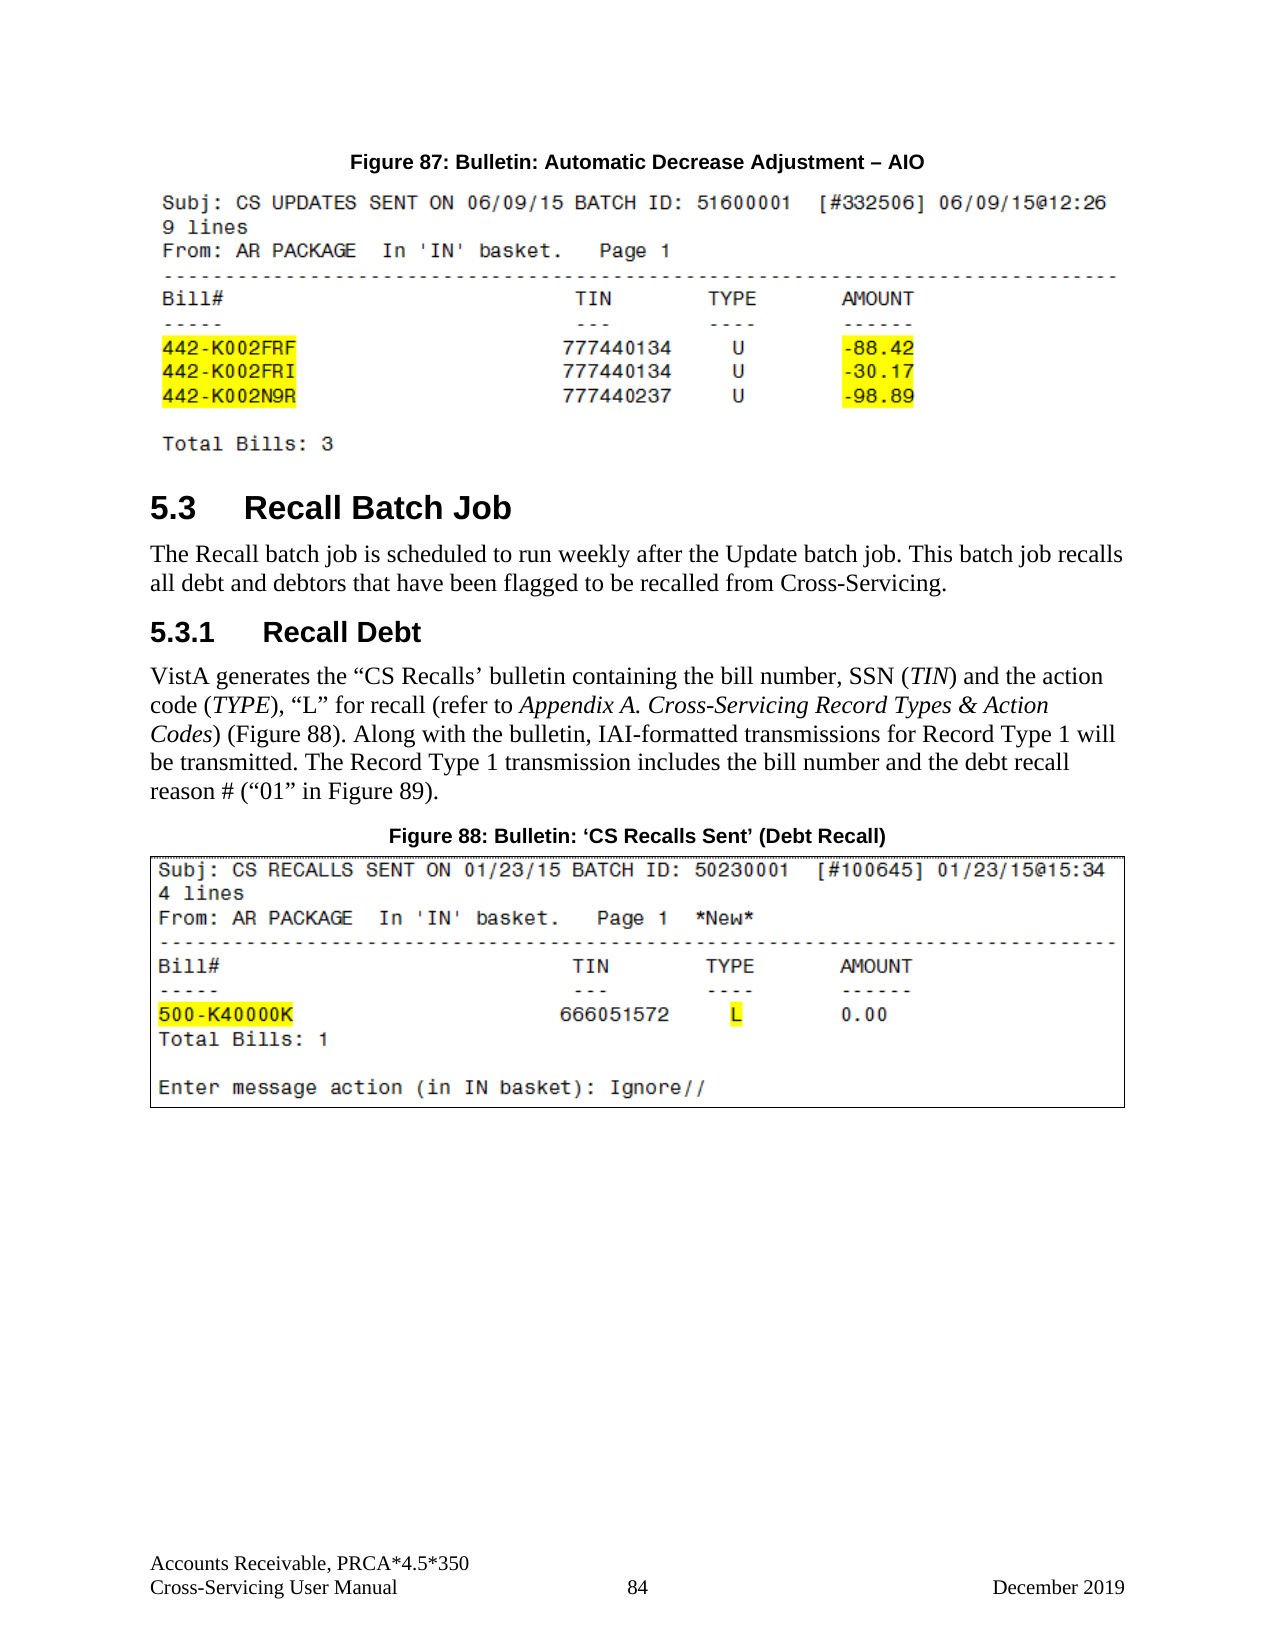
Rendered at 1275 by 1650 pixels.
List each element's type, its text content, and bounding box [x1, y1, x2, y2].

text Figure 87: Bulletin: Automatic Decrease Adjustment – AIO [150, 150, 1125, 174]
text The Recall batch job is scheduled to run weekly after the Update batch job. This batch job recalls all debt and debtors that have been flagged to be recalled from Cross-Servicing. [150, 539, 1125, 596]
text Figure 88: Bulletin: ‘CS Recalls Sent’ (Debt Recall) [150, 824, 1125, 848]
text VistA generates the “CS Recalls’ bulletin containing the bill number, SSN (TIN) and the action code (TYPE), “L” for recall (refer to Appendix A. Cross-Servicing Record Types & Action Codes) (Figure 88). Along with the bulletin, IAI-formatted transmissions for Record Type 1 will be transmitted. The Record Type 1 transmission includes the bill number and the debt recall reason # (“01” in Figure 89). [150, 661, 1125, 805]
subtitle Recall Debt [150, 615, 1125, 649]
subtitle Recall Batch Job [150, 488, 1125, 526]
